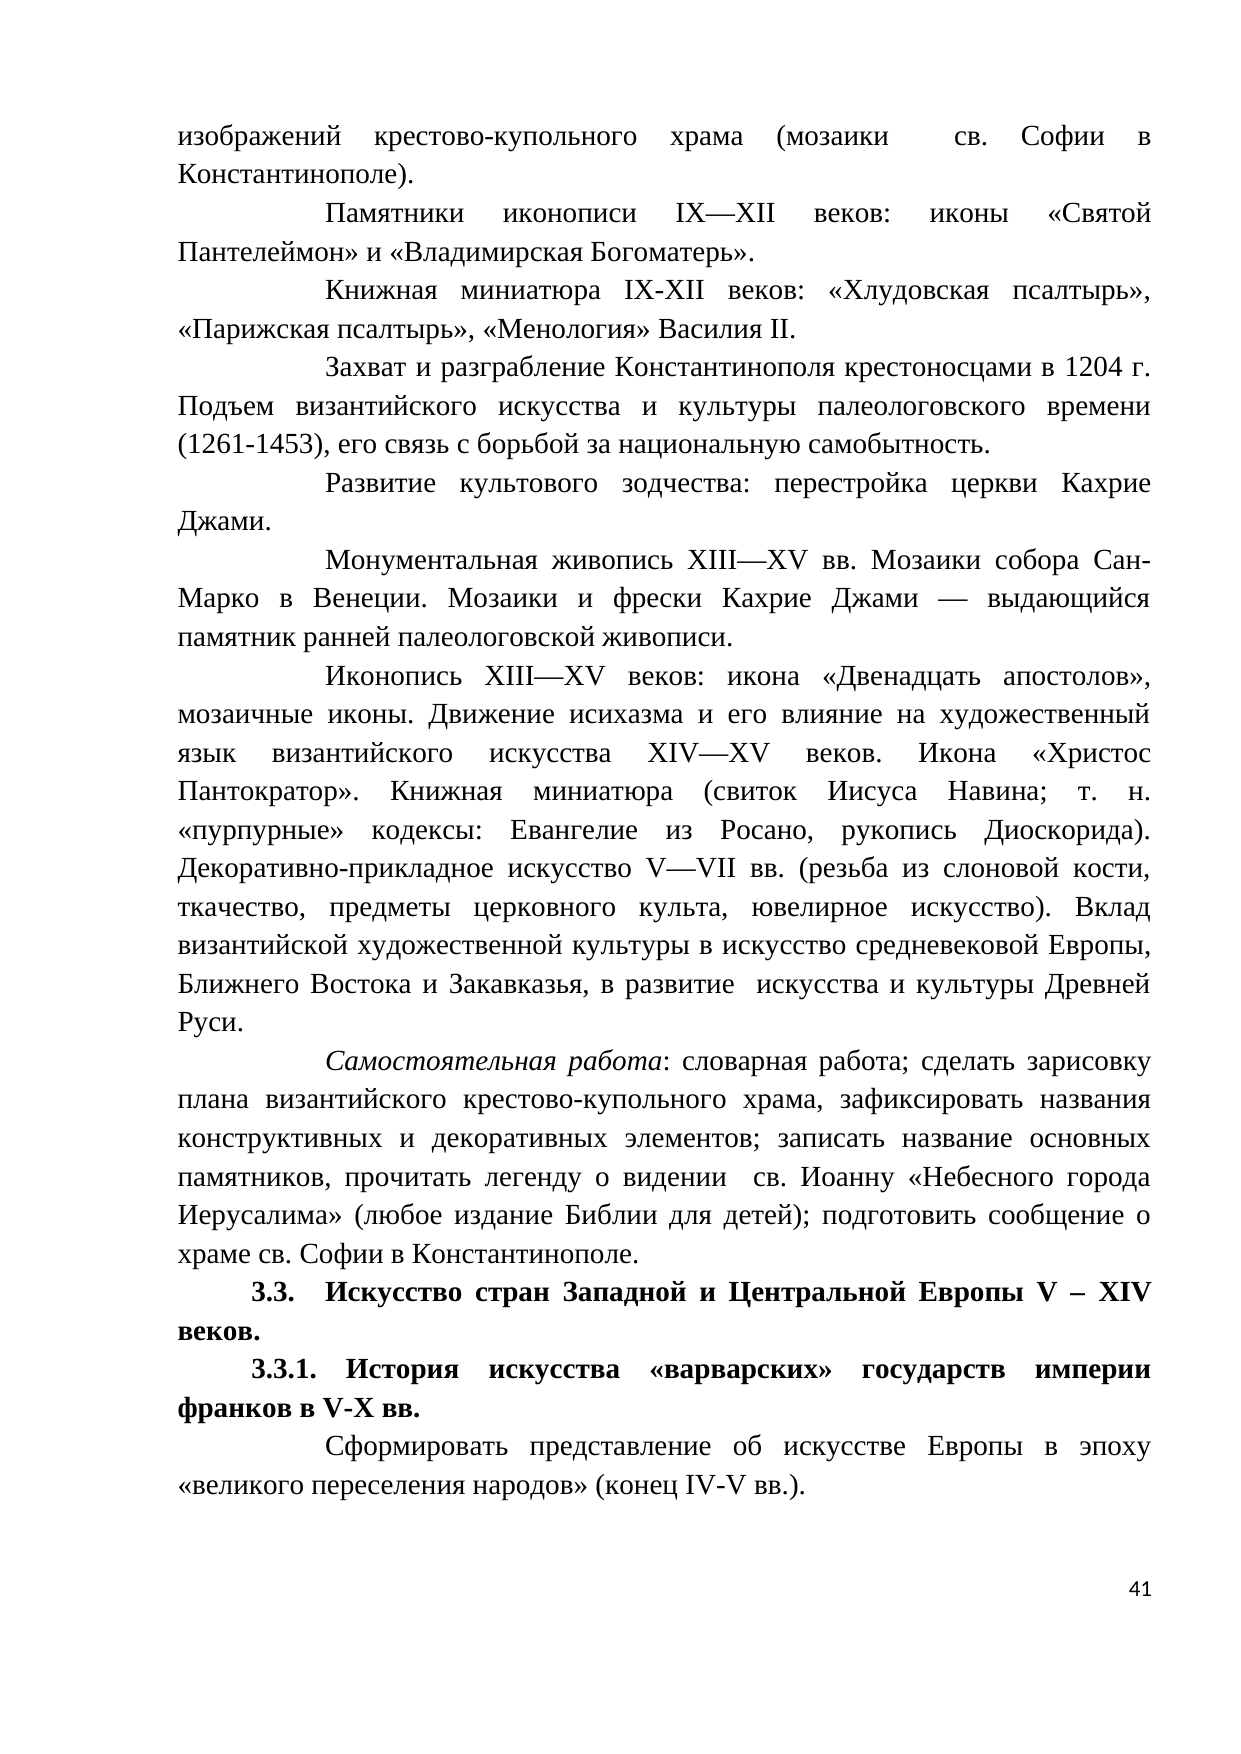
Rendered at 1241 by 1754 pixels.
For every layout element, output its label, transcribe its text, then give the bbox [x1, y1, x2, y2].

text 3.3. Искусство стран Западной и Центральной Европы V – XIV веков. [177, 1274, 1152, 1346]
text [177, 118, 1152, 190]
text 3.3.1. История искусства «варварских» государств империи франков в V-X вв. [177, 1351, 1152, 1423]
text Сформировать представление об искусстве Европы в эпоху «великого переселения народов» (конец IV-V вв.). [177, 1428, 1152, 1501]
text Иконопись XIII—XV веков: икона «Двенадцать апостолов», мозаичные иконы. Движение исихазма и его влияние на художественный язык византийского искусства XIV—XV веков. Икона «Христос Пантократор». Книжная миниатюра (свиток Иисуса Навина; т. н. «пурпурные» кодексы: Евангелие из Росано, рукопись Диоскорида). Декоративно-прикладное искусство V—VII вв. (резьба из слоновой кости, ткачество, предметы церковного культа, ювелирное искусство). Вклад византийской художественной культуры в искусство средневековой Европы, Ближнего Востока и Закавказья, в развитие искусства и культуры Древней Руси. [177, 658, 1152, 1038]
text Книжная миниатюра IX-XII веков: «Хлудовская псалтырь», «Парижская псалтырь», «Менология» Василия II. [177, 272, 1152, 344]
text Развитие культового зодчества: перестройка церкви Кахрие Джами. [177, 465, 1152, 537]
text Монументальная живопись XIII—XV вв. Мозаики собора Сан-Марко в Венеции. Мозаики и фрески Кахрие Джами — выдающийся памятник ранней палеологовской живописи. [177, 542, 1152, 653]
text Самостоятельная работа: словарная работа; сделать зарисовку плана византийского крестово-купольного храма, зафиксировать названия конструктивных и декоративных элементов; записать название основных памятников, прочитать легенду о видении св. Иоанну «Небесного города Иерусалима» (любое издание Библии для детей); подготовить сообщение о храме св. Софии в Константинополе. [177, 1043, 1152, 1269]
text Захват и разграбление Константинополя крестоносцами в 1204 г. Подъем византийского искусства и культуры палеологовского времени (1261-1453), его связь с борьбой за национальную самобытность. [177, 349, 1152, 460]
text Памятники иконописи IX—XII веков: иконы «Святой Пантелеймон» и «Владимирская Богоматерь». [177, 195, 1152, 267]
